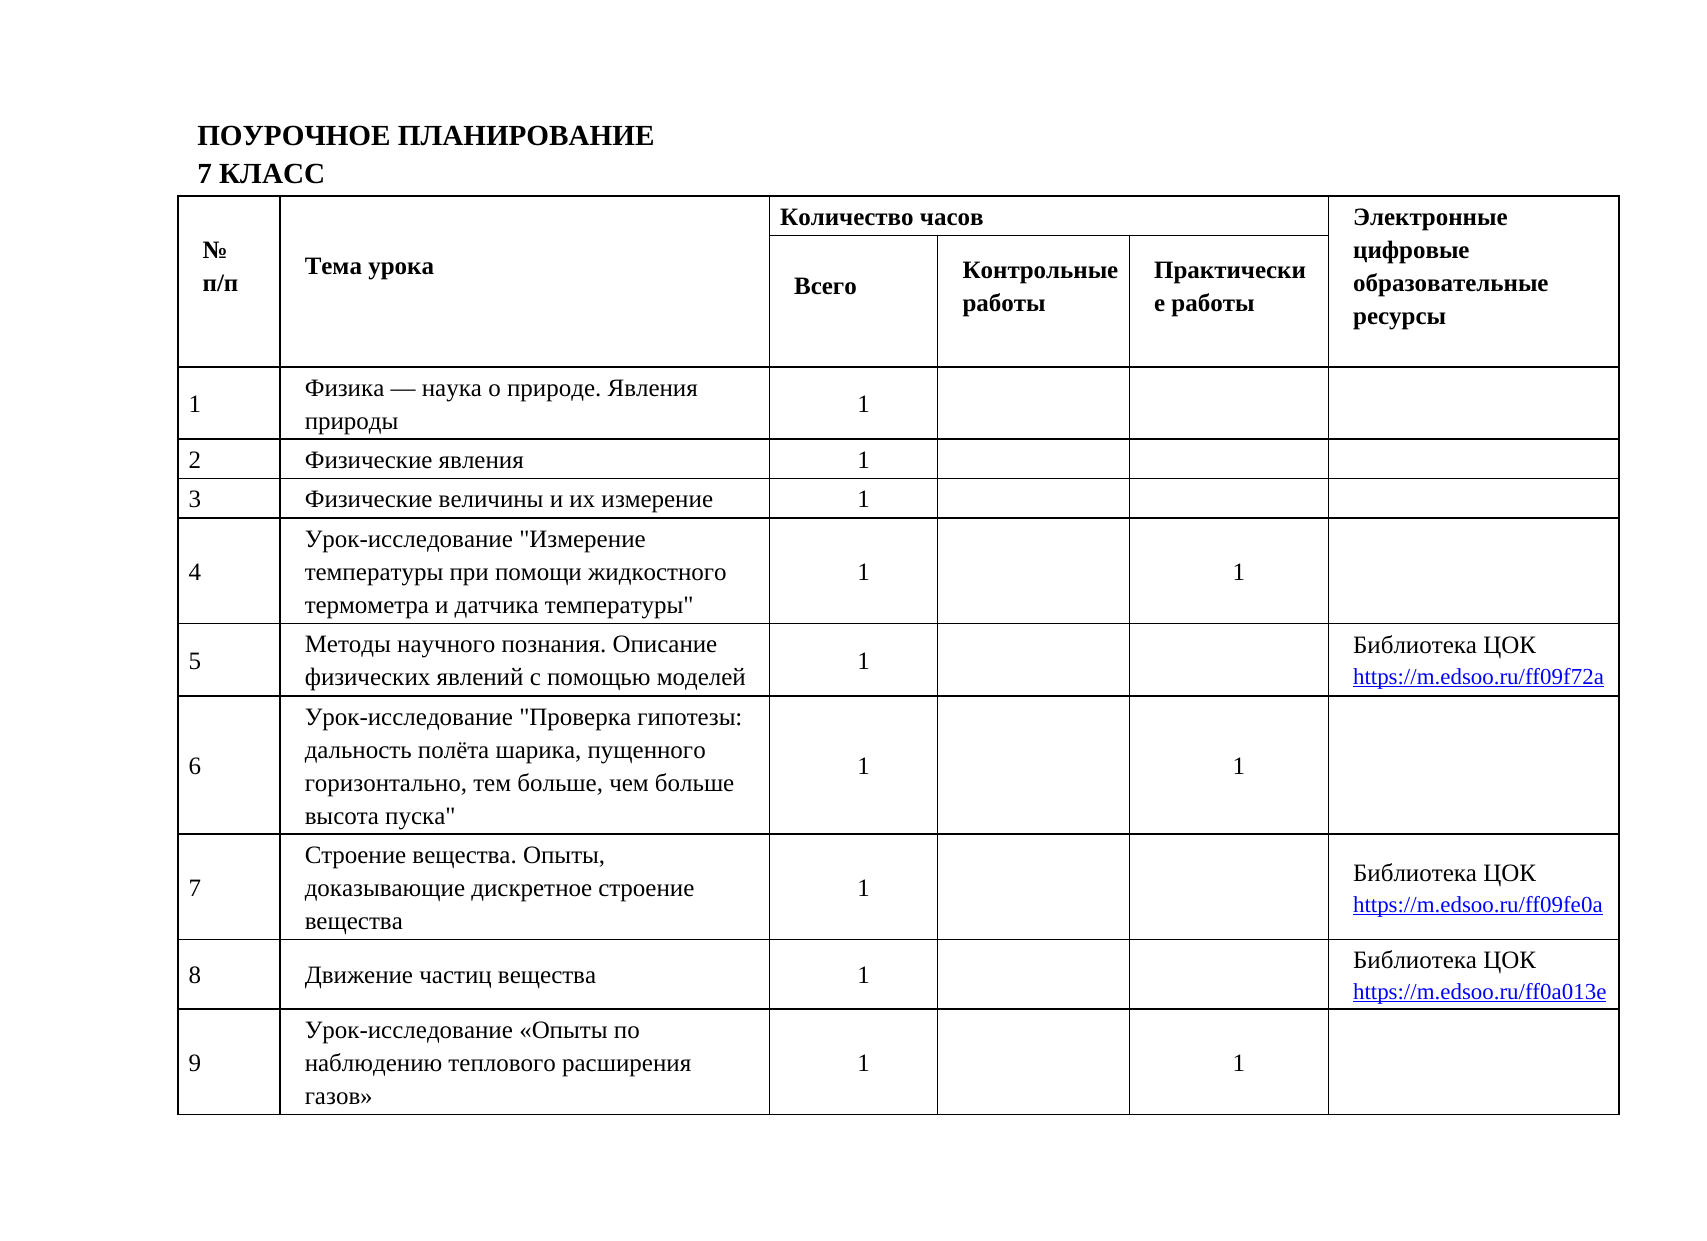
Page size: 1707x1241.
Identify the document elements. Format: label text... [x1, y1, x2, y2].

table_cell [938, 624, 1129, 695]
table_cell 7 [179, 835, 279, 939]
table_cell Контрольные работы [938, 236, 1129, 366]
table_cell Методы научного познания. Описание физических явлений с помощью моделей [281, 624, 769, 695]
table_cell Физика — наука о природе. Явления природы [281, 368, 769, 438]
table_cell Физические величины и их измерение [281, 479, 769, 517]
table_cell [938, 440, 1129, 478]
table_cell Строение вещества. Опыты, доказывающие дискретное строение вещества [281, 835, 769, 939]
table_cell Урок-исследование «Опыты по наблюдению теплового расширения газов» [281, 1010, 769, 1114]
table_cell 1 [179, 368, 279, 438]
table_cell 6 [179, 697, 279, 833]
table_cell 1 [1130, 519, 1328, 622]
table_cell 1 [770, 368, 937, 438]
table_cell 8 [179, 940, 279, 1008]
table_header № п/п [179, 197, 279, 366]
table_cell 1 [770, 940, 937, 1008]
table_cell [1130, 940, 1328, 1008]
table_cell [1329, 368, 1618, 438]
table_cell [938, 479, 1129, 517]
table_cell [938, 697, 1129, 833]
table_cell Физические явления [281, 440, 769, 478]
table_cell 1 [1130, 697, 1328, 833]
table_cell 4 [179, 519, 279, 622]
text ПОУРОЧНОЕ ПЛАНИРОВАНИЕ [190, 118, 1618, 152]
table_cell 1 [770, 1010, 937, 1114]
table_cell 1 [770, 479, 937, 517]
table_cell [1329, 479, 1618, 517]
table_cell [1329, 1010, 1618, 1114]
table_cell 5 [179, 624, 279, 695]
table_cell 3 [179, 479, 279, 517]
table_cell 1 [770, 835, 937, 939]
table_cell [1329, 440, 1618, 478]
table_cell Библиотека ЦОК https://m.edsoo.ru/ff09f72a [1329, 624, 1618, 695]
table_cell 1 [770, 624, 937, 695]
table_header Количество часов [770, 197, 1328, 234]
table_cell Урок-исследование "Измерение температуры при помощи жидкостного термометра и датчика температуры" [281, 519, 769, 622]
table_cell Урок-исследование "Проверка гипотезы: дальность полёта шарика, пущенного горизонтально, тем больше, чем больше высота пуска" [281, 697, 769, 833]
table_cell [1130, 440, 1328, 478]
table_header Тема урока [281, 197, 769, 366]
table_cell Библиотека ЦОК https://m.edsoo.ru/ff0a013e [1329, 940, 1618, 1008]
table_cell [1130, 624, 1328, 695]
table_cell [938, 519, 1129, 622]
table_cell 1 [770, 519, 937, 622]
table_cell 1 [770, 440, 937, 478]
table_cell [1130, 835, 1328, 939]
table_cell [938, 835, 1129, 939]
table_cell 1 [1130, 1010, 1328, 1114]
table_cell Движение частиц вещества [281, 940, 769, 1008]
table_cell [938, 940, 1129, 1008]
table_cell [1130, 479, 1328, 517]
table_cell 1 [770, 697, 937, 833]
table_cell [938, 368, 1129, 438]
table_cell 2 [179, 440, 279, 478]
table_cell Библиотека ЦОК https://m.edsoo.ru/ff09fe0a [1329, 835, 1618, 939]
table_cell 9 [179, 1010, 279, 1114]
table_cell [938, 1010, 1129, 1114]
table_cell [1130, 368, 1328, 438]
text 7 КЛАСС [190, 157, 1618, 190]
table_header Электронные цифровые образовательные ресурсы [1329, 197, 1618, 366]
table_cell Всего [770, 236, 937, 366]
table_cell [1329, 697, 1618, 833]
table_cell Практические работы [1130, 236, 1328, 366]
table_cell [1329, 519, 1618, 622]
